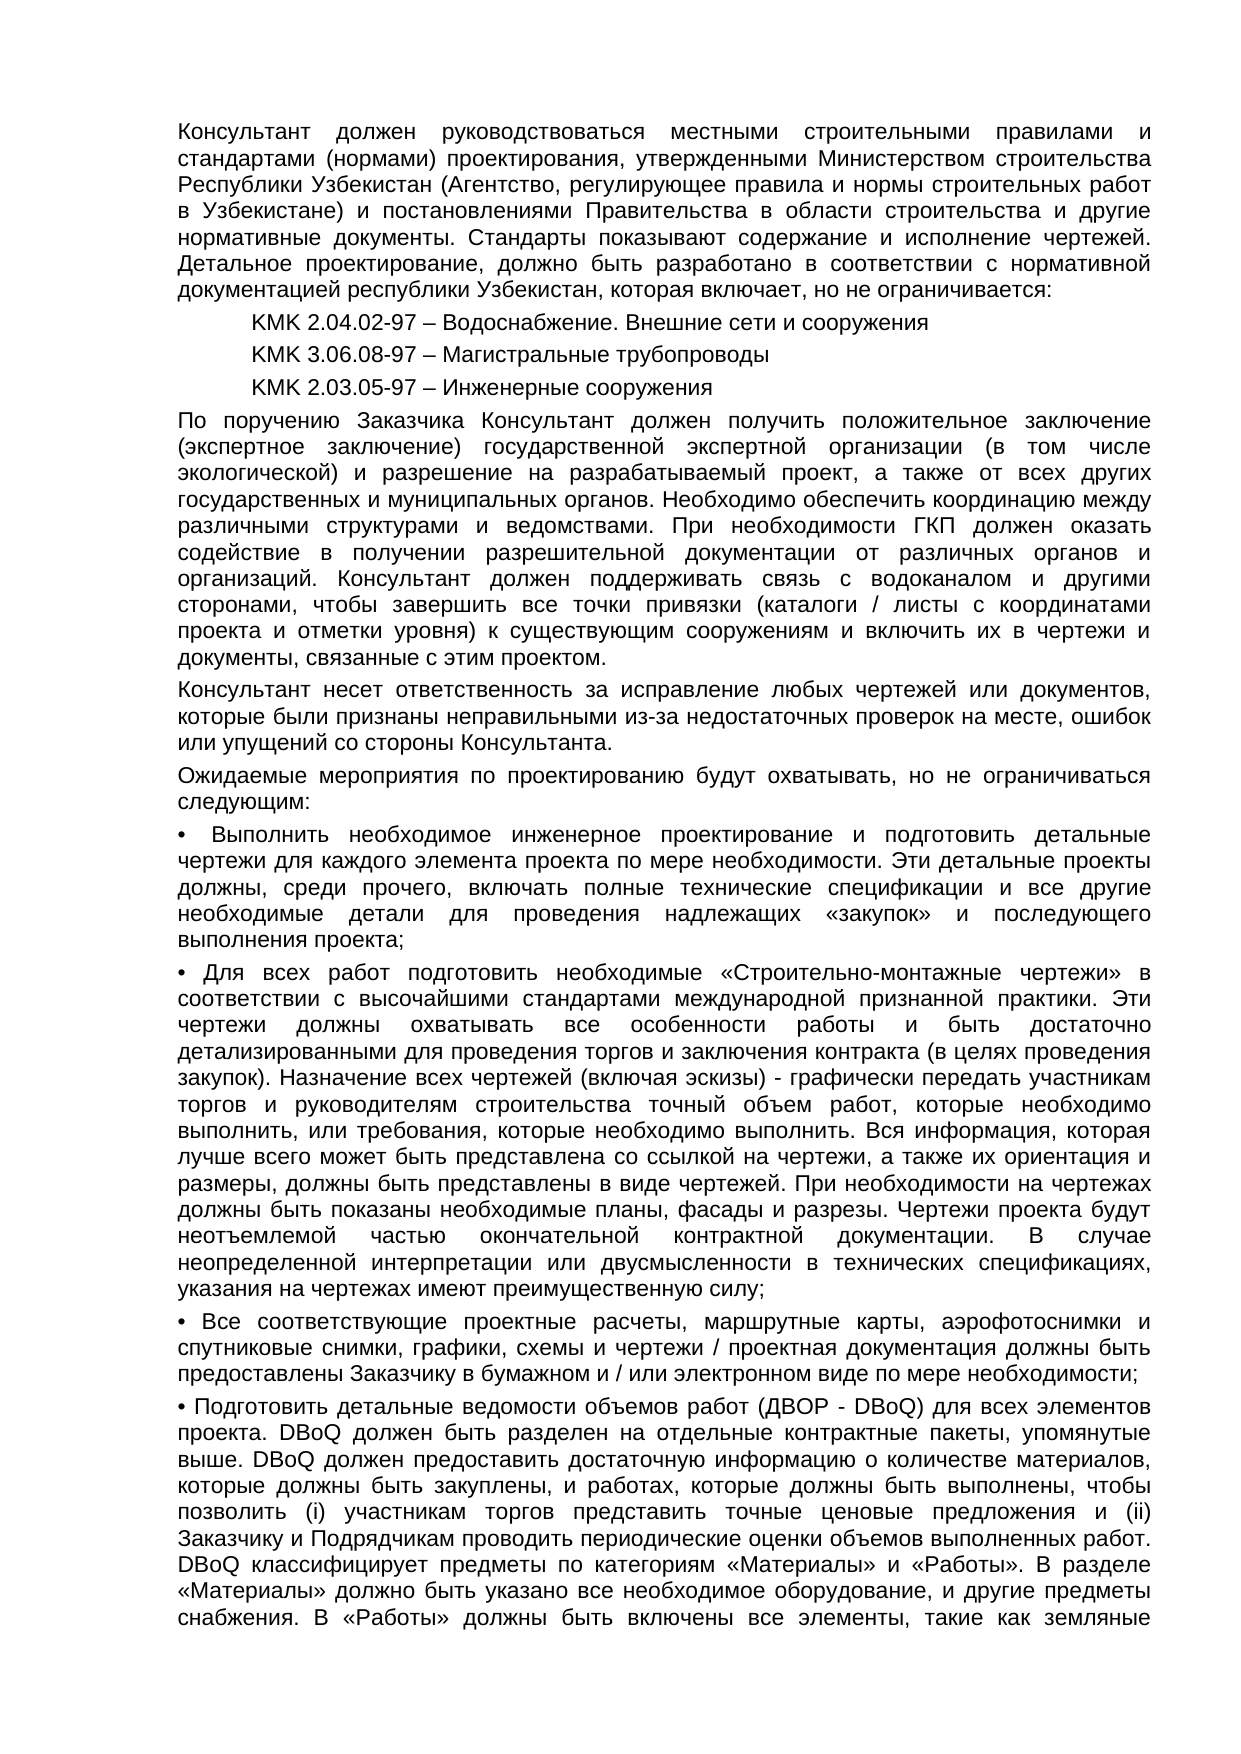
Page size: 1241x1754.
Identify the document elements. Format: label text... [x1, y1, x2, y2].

text • Для всех работ подготовить необходимые «Строительно-монтажные чертежи» в соответствии с высочайшими стандартами международной признанной практики. Эти чертежи должны охватывать все особенности работы и быть достаточно детализированными для проведения торгов и заключения контракта (в целях проведения закупок). Назначение всех чертежей (включая эскизы) - графически передать участникам торгов и руководителям строительства точный объем работ, которые необходимо выполнить, или требования, которые необходимо выполнить. Вся информация, которая лучше всего может быть представлена ​​со ссылкой на чертежи, а также их ориентация и размеры, должны быть представлены в виде чертежей. При необходимости на чертежах должны быть показаны необходимые планы, фасады и разрезы. Чертежи проекта будут неотъемлемой частью окончательной контрактной документации. В случае неопределенной интерпретации или двусмысленности в технических спецификациях, указания на чертежах имеют преимущественную силу; [177, 959, 1152, 1301]
text • Выполнить необходимое инженерное проектирование и подготовить детальные чертежи для каждого элемента проекта по мере необходимости. Эти детальные проекты должны, среди прочего, включать полные технические спецификации и все другие необходимые детали для проведения надлежащих «закупок» и последующего выполнения проекта; [177, 821, 1152, 952]
text Консультант несет ответственность за исправление любых чертежей или документов, которые были признаны неправильными из-за недостаточных проверок на месте, ошибок или упущений со стороны Консультанта. [177, 676, 1152, 756]
text • Все соответствующие проектные расчеты, маршрутные карты, аэрофотоснимки и спутниковые снимки, графики, схемы и чертежи / проектная документация должны быть предоставлены Заказчику в бумажном и / или электронном виде по мере необходимости; [177, 1308, 1152, 1387]
text KMK 3.06.08-97 – Магистральные трубопроводы [177, 341, 1152, 368]
text Консультант должен руководствоваться местными строительными правилами и стандартами (нормами) проектирования, утвержденными Министерством строительства Республики Узбекистан (Агентство, регулирующее правила и нормы строительных работ в Узбекистане) и постановлениями Правительства в области строительства и другие нормативные документы. Стандарты показывают содержание и исполнение чертежей. Детальное проектирование, должно быть разработано в соответствии с нормативной документацией республики Узбекистан, которая включает, но не ограничивается: [177, 118, 1152, 303]
text KMK 2.04.02-97 – Водоснабжение. Внешние сети и сооружения [177, 309, 1152, 335]
text По поручению Заказчика Консультант должен получить положительное заключение (экспертное заключение) государственной экспертной организации (в том числе экологической) и разрешение на разрабатываемый проект, а также от всех других государственных и муниципальных органов. Необходимо обеспечить координацию между различными структурами и ведомствами. При необходимости ГКП должен оказать содействие в получении разрешительной документации от различных органов и организаций. Консультант должен поддерживать связь с водоканалом и другими сторонами, чтобы завершить все точки привязки (каталоги / листы с координатами проекта и отметки уровня) к существующим сооружениям и включить их в чертежи и документы, связанные с этим проектом. [177, 407, 1152, 670]
text Ожидаемые мероприятия по проектированию будут охватывать, но не ограничиваться следующим: [177, 762, 1152, 814]
text KMK 2.03.05-97 – Инженерные сооружения [177, 374, 1152, 400]
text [177, 1393, 1152, 1630]
